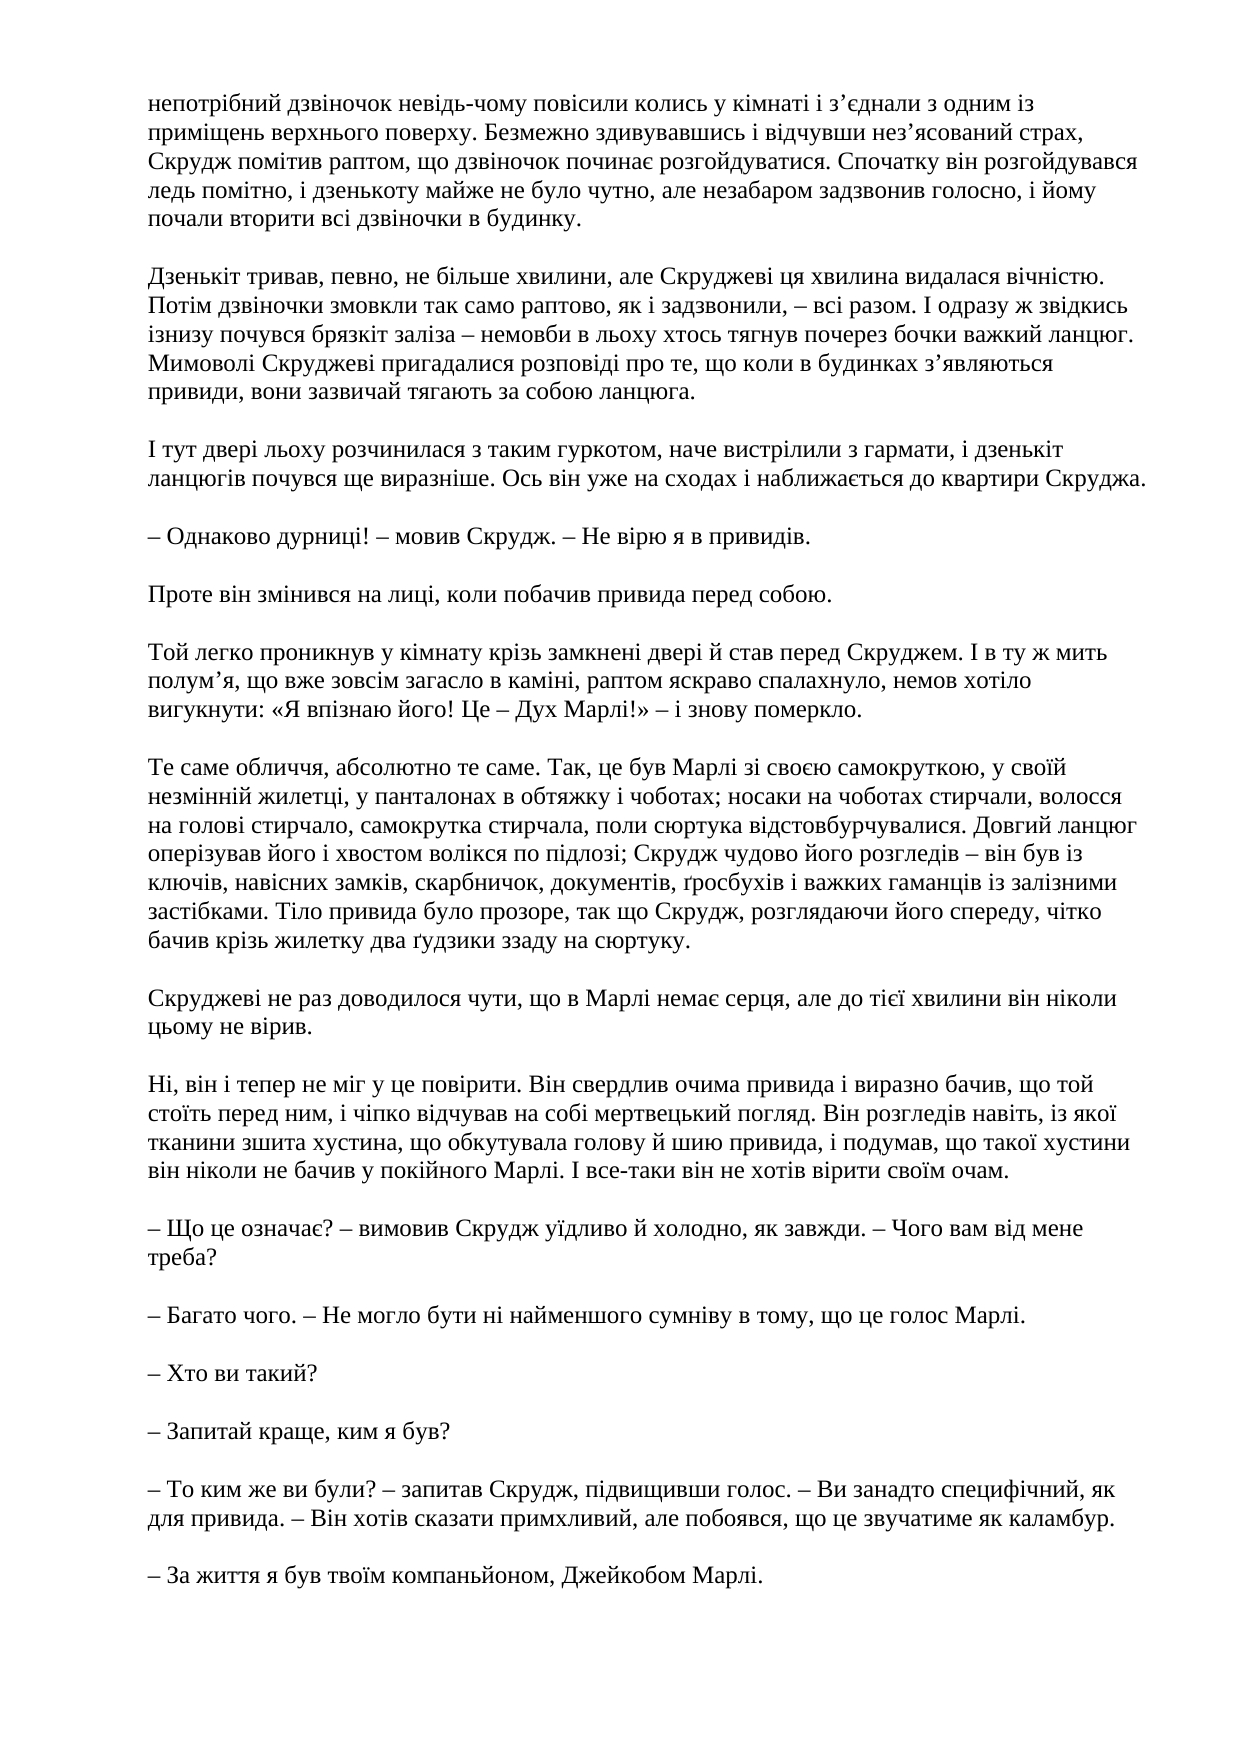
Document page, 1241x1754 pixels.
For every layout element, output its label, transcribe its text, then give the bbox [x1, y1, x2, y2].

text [148, 88, 1152, 232]
text Дзенькіт тривав, певно, не більше хвилини, але Скруджеві ця хвилина видалася вічністю. Потім дзвіночки змовкли так само раптово, як і задзвонили, – всі разом. І одразу ж звідкись ізнизу почувся брязкіт заліза – немовби в льоху хтось тягнув почерез бочки важкий ланцюг. Мимоволі Скруджеві пригадалися розповіді про те, що коли в будинках з’являються привиди, вони зазвичай тягають за собою ланцюга. [148, 261, 1152, 405]
text – Хто ви такий? [148, 1358, 1152, 1387]
text – Багато чого. – Не могло бути ні найменшого сумніву в тому, що це голос Марлі. [148, 1300, 1152, 1329]
text – То ким же ви були? – запитав Скрудж, підвищивши голос. – Ви занадто специфічний, як для привида. – Він хотів сказати примхливий, але побоявся, що це звучатиме як каламбур. [148, 1474, 1152, 1531]
text Скруджеві не раз доводилося чути, що в Марлі немає серця, але до тієї хвилини він ніколи цьому не вірив. [148, 983, 1152, 1040]
text – Запитай краще, ким я був? [148, 1416, 1152, 1445]
text – За життя я був твоїм компаньйоном, Джейкобом Марлі. [148, 1561, 1152, 1589]
text Те саме обличчя, абсолютно те саме. Так, це був Марлі зі своєю самокруткою, у своїй незмінній жилетці, у панталонах в обтяжку і чоботах; носаки на чоботах стирчали, волосся на голові стирчало, самокрутка стирчала, поли сюртука відстовбурчувалися. Довгий ланцюг оперізував його і хвостом волікся по підлозі; Скрудж чудово його розгледів – він був із ключів, навісних замків, скарбничок, документів, ґросбухів і важких гаманців із залізними застібками. Тіло привида було прозоре, так що Скрудж, розглядаючи його спереду, чітко бачив крізь жилетку два ґудзики ззаду на сюртуку. [148, 752, 1152, 953]
text І тут двері льоху розчинилася з таким гуркотом, наче вистрілили з гармати, і дзенькіт ланцюгів почувся ще виразніше. Ось він уже на сходах і наближається до квартири Скруджа. [148, 434, 1152, 492]
text Той легко проникнув у кімнату крізь замкнені двері й став перед Скруджем. І в ту ж мить полум’я, що вже зовсім загасло в каміні, раптом яскраво спалахнуло, немов хотіло вигукнути: «Я впізнаю його! Це – Дух Марлі!» – і знову померкло. [148, 637, 1152, 723]
text – Що це означає? – вимовив Скрудж уїдливо й холодно, як завжди. – Чого вам від мене треба? [148, 1213, 1152, 1271]
text Ні, він і тепер не міг у це повірити. Він свердлив очима привида і виразно бачив, що той стоїть перед ним, і чіпко відчував на собі мертвецький погляд. Він розгледів навіть, із якої тканини зшита хустина, що обкутувала голову й шию привида, і подумав, що такої хустини він ніколи не бачив у покійного Марлі. І все-таки він не хотів вірити своїм очам. [148, 1069, 1152, 1184]
text Проте він змінився на лиці, коли побачив привида перед собою. [148, 579, 1152, 608]
text – Однаково дурниці! – мовив Скрудж. – Не вірю я в привидів. [148, 521, 1152, 550]
